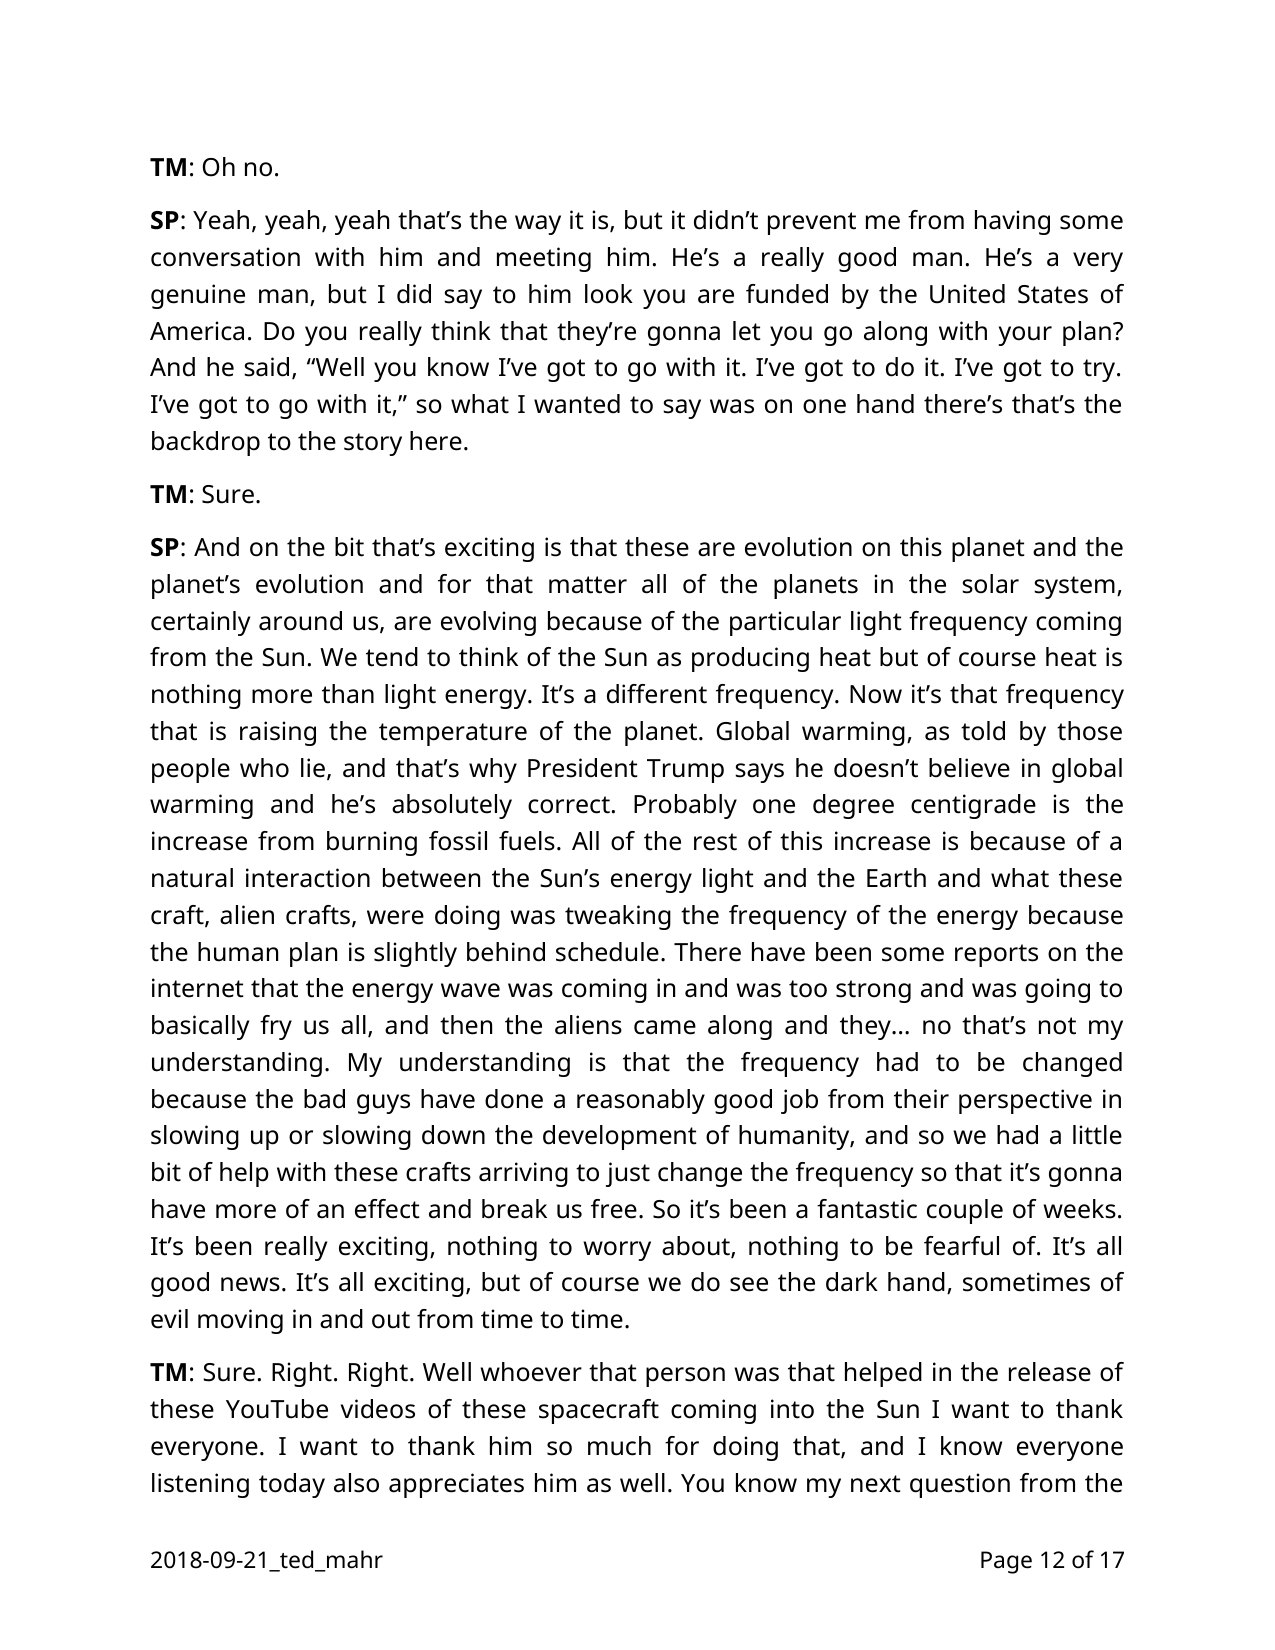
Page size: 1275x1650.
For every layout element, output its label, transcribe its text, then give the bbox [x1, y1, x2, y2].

text TM: Oh no. [150, 150, 1125, 184]
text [150, 1355, 1125, 1499]
text SP: Yeah, yeah, yeah that’s the way it is, but it didn’t prevent me from having some conversation with him and meeting him. He’s a really good man. He’s a very genuine man, but I did say to him look you are funded by the United States of America. Do you really think that they’re gonna let you go along with your plan? And he said, “Well you know I’ve got to go with it. I’ve got to do it. I’ve got to try. I’ve got to go with it,” so what I wanted to say was on one hand there’s that’s the backdrop to the story here. [150, 203, 1125, 458]
text SP: And on the bit that’s exciting is that these are evolution on this planet and the planet’s evolution and for that matter all of the planets in the solar system, certainly around us, are evolving because of the particular light frequency coming from the Sun. We tend to think of the Sun as producing heat but of course heat is nothing more than light energy. It’s a different frequency. Now it’s that frequency that is raising the temperature of the planet. Global warming, as told by those people who lie, and that’s why President Trump says he doesn’t believe in global warming and he’s absolutely correct. Probably one degree centigrade is the increase from burning fossil fuels. All of the rest of this increase is because of a natural interaction between the Sun’s energy light and the Earth and what these craft, alien crafts, were doing was tweaking the frequency of the energy because the human plan is slightly behind schedule. There have been some reports on the internet that the energy wave was coming in and was too strong and was going to basically fry us all, and then the aliens came along and they… no that’s not my understanding. My understanding is that the frequency had to be changed because the bad guys have done a reasonably good job from their perspective in slowing up or slowing down the development of humanity, and so we had a little bit of help with these crafts arriving to just change the frequency so that it’s gonna have more of an effect and break us free. So it’s been a fantastic couple of weeks. It’s been really exciting, nothing to worry about, nothing to be fearful of. It’s all good news. It’s all exciting, but of course we do see the dark hand, sometimes of evil moving in and out from time to time. [150, 530, 1125, 1336]
text TM: Sure. [150, 477, 1125, 511]
